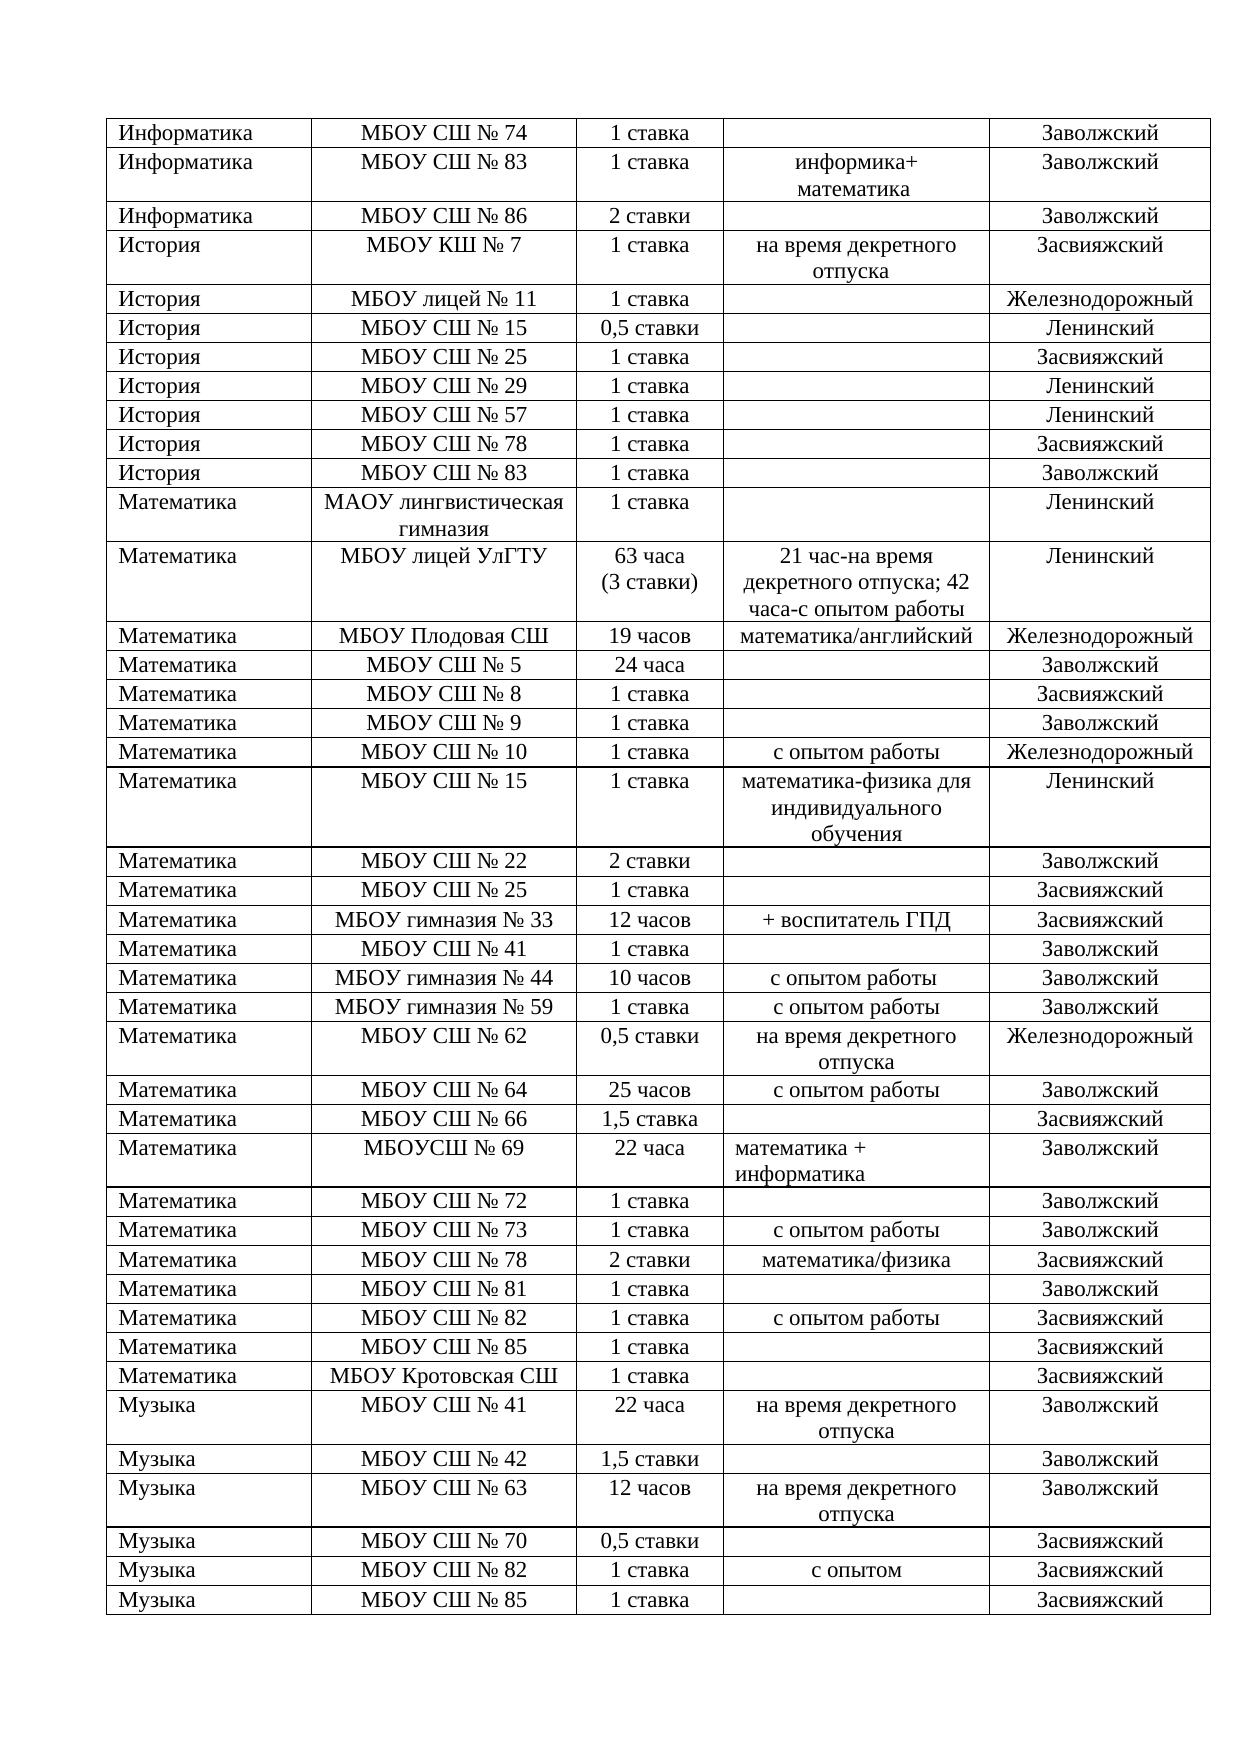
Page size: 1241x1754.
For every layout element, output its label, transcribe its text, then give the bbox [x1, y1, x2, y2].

table_cell Математика [107, 1333, 311, 1361]
table_cell МБОУ СШ № 83 [312, 148, 576, 201]
table_cell МБОУ СШ № 78 [312, 430, 576, 458]
table_cell [724, 119, 989, 147]
table_cell МБОУ СШ № 41 [312, 1391, 576, 1444]
table_cell 1 ставка [577, 877, 723, 904]
table_cell [724, 1333, 989, 1361]
table_cell 1 ставка [577, 401, 723, 429]
table_cell 1 ставка [577, 1586, 723, 1614]
table_cell МБОУ гимназия № 33 [312, 906, 576, 934]
table_cell Заволжский [990, 651, 1210, 679]
table_cell 22 часа [577, 1391, 723, 1444]
table_cell 0,5 ставки [577, 1022, 723, 1074]
table_cell МБОУ СШ № 70 [312, 1528, 576, 1556]
table_cell История [107, 343, 311, 371]
table_cell Заволжский [990, 993, 1210, 1021]
table_cell МБОУ СШ № 64 [312, 1076, 576, 1104]
table_cell Музыка [107, 1474, 311, 1526]
table_cell + воспитатель ГПД [724, 906, 989, 934]
table_cell Математика [107, 1246, 311, 1274]
table_cell [724, 459, 989, 487]
table_cell МБОУ СШ № 25 [312, 877, 576, 904]
table_cell 1,5 ставки [577, 1445, 723, 1473]
table_cell 1 ставка [577, 768, 723, 846]
table_cell математика/физика [724, 1246, 989, 1274]
table_cell 1 ставка [577, 680, 723, 708]
table_cell Музыка [107, 1445, 311, 1473]
table_cell Математика [107, 738, 311, 766]
table_cell Засвияжский [990, 231, 1210, 284]
table_cell Засвияжский [990, 1246, 1210, 1274]
table_cell Математика [107, 651, 311, 679]
table_cell Информатика [107, 148, 311, 201]
table_cell Заволжский [990, 964, 1210, 992]
table_cell МБОУ СШ № 81 [312, 1275, 576, 1303]
table_cell [724, 877, 989, 904]
table_cell МБОУ СШ № 15 [312, 314, 576, 342]
table_cell Математика [107, 1217, 311, 1244]
table_cell МБОУ СШ № 62 [312, 1022, 576, 1074]
table_cell МБОУ СШ № 74 [312, 119, 576, 147]
table_cell Математика [107, 542, 311, 621]
table_cell 1 ставка [577, 1304, 723, 1332]
table_cell [724, 1586, 989, 1614]
table_cell [724, 1188, 989, 1216]
table_cell 19 часов [577, 622, 723, 650]
table_cell 1 ставка [577, 231, 723, 284]
table_cell [724, 314, 989, 342]
table_cell Заволжский [990, 1391, 1210, 1444]
table_cell 1 ставка [577, 709, 723, 737]
table_cell МБОУ СШ № 10 [312, 738, 576, 766]
table_cell История [107, 372, 311, 400]
table_cell МБОУСШ № 69 [312, 1134, 576, 1186]
table_cell Математика [107, 1275, 311, 1303]
table_cell МБОУ Плодовая СШ [312, 622, 576, 650]
table_cell История [107, 401, 311, 429]
table_cell История [107, 285, 311, 313]
table_cell Ленинский [990, 314, 1210, 342]
table_cell Математика [107, 488, 311, 541]
table_cell 1 ставка [577, 1362, 723, 1390]
table_cell Железнодорожный [990, 622, 1210, 650]
table_cell [724, 935, 989, 963]
table_cell Математика [107, 1362, 311, 1390]
table_cell [724, 1362, 989, 1390]
table_cell на время декретного отпуска [724, 1474, 989, 1526]
table_cell 25 часов [577, 1076, 723, 1104]
table_cell МБОУ СШ № 63 [312, 1474, 576, 1526]
table_cell Заволжский [990, 148, 1210, 201]
table_cell Информатика [107, 119, 311, 147]
table_cell МБОУ СШ № 5 [312, 651, 576, 679]
table_cell Ленинский [990, 488, 1210, 541]
table_cell с опытом [724, 1557, 989, 1584]
table_cell МБОУ СШ № 41 [312, 935, 576, 963]
table_cell 1 ставка [577, 738, 723, 766]
table_cell Математика [107, 768, 311, 846]
table_cell МБОУ СШ № 9 [312, 709, 576, 737]
table_cell 1,5 ставка [577, 1105, 723, 1133]
table_cell МБОУ гимназия № 59 [312, 993, 576, 1021]
table_cell с опытом работы [724, 1076, 989, 1104]
table_cell 63 часа (3 ставки) [577, 542, 723, 621]
table_cell Математика [107, 1188, 311, 1216]
table_cell Математика [107, 964, 311, 992]
table_cell [724, 1528, 989, 1556]
table_cell МБОУ СШ № 66 [312, 1105, 576, 1133]
table_cell [724, 848, 989, 876]
table_cell 0,5 ставки [577, 314, 723, 342]
table_cell Заволжский [990, 1275, 1210, 1303]
table_cell Засвияжский [990, 1333, 1210, 1361]
table_cell на время декретного отпуска [724, 1022, 989, 1074]
table_cell МБОУ лицей № 11 [312, 285, 576, 313]
table_cell МБОУ СШ № 78 [312, 1246, 576, 1274]
table_cell МБОУ СШ № 85 [312, 1586, 576, 1614]
table_cell История [107, 231, 311, 284]
table_cell с опытом работы [724, 1217, 989, 1244]
table_cell МБОУ СШ № 86 [312, 202, 576, 230]
table_cell [724, 1275, 989, 1303]
table_cell 24 часа [577, 651, 723, 679]
table_cell История [107, 430, 311, 458]
table_cell МБОУ СШ № 29 [312, 372, 576, 400]
table_cell Засвияжский [990, 430, 1210, 458]
table_cell Математика [107, 877, 311, 904]
table_cell 12 часов [577, 906, 723, 934]
table_cell с опытом работы [724, 738, 989, 766]
table_cell Математика [107, 848, 311, 876]
table_cell Заволжский [990, 848, 1210, 876]
table_cell математика + информатика [724, 1134, 989, 1186]
table_cell Заволжский [990, 935, 1210, 963]
table_cell информика+ математика [724, 148, 989, 201]
table_cell МБОУ СШ № 22 [312, 848, 576, 876]
table_cell 12 часов [577, 1474, 723, 1526]
table_cell [724, 680, 989, 708]
table_cell Засвияжский [990, 1304, 1210, 1332]
table_cell МБОУ лицей УлГТУ [312, 542, 576, 621]
table_cell Железнодорожный [990, 1022, 1210, 1074]
table_cell Заволжский [990, 1076, 1210, 1104]
table_cell [724, 488, 989, 541]
table_cell МБОУ СШ № 42 [312, 1445, 576, 1473]
table_cell Заволжский [990, 119, 1210, 147]
table_cell Информатика [107, 202, 311, 230]
table_cell История [107, 459, 311, 487]
table_cell 22 часа [577, 1134, 723, 1186]
table_cell МБОУ СШ № 72 [312, 1188, 576, 1216]
table_cell Заволжский [990, 1217, 1210, 1244]
table_cell Математика [107, 622, 311, 650]
table_cell Математика [107, 1076, 311, 1104]
table_cell Засвияжский [990, 1528, 1210, 1556]
table_cell 10 часов [577, 964, 723, 992]
table_cell 1 ставка [577, 285, 723, 313]
table_cell [724, 202, 989, 230]
table_cell Математика [107, 906, 311, 934]
table_cell 21 час-на время декретного отпуска; 42 часа-с опытом работы [724, 542, 989, 621]
table_cell Засвияжский [990, 343, 1210, 371]
table_cell Засвияжский [990, 1557, 1210, 1584]
table_cell Заволжский [990, 1188, 1210, 1216]
table_cell Музыка [107, 1586, 311, 1614]
table_cell Засвияжский [990, 1362, 1210, 1390]
table_cell Математика [107, 993, 311, 1021]
table_cell Математика [107, 1105, 311, 1133]
table_cell с опытом работы [724, 993, 989, 1021]
table_cell на время декретного отпуска [724, 231, 989, 284]
table_cell [724, 343, 989, 371]
table_cell МБОУ СШ № 25 [312, 343, 576, 371]
table_cell 1 ставка [577, 372, 723, 400]
table_cell 1 ставка [577, 1275, 723, 1303]
table_cell Математика [107, 709, 311, 737]
table_cell Заволжский [990, 1474, 1210, 1526]
table_cell Ленинский [990, 372, 1210, 400]
table_cell Железнодорожный [990, 285, 1210, 313]
table_cell 1 ставка [577, 1188, 723, 1216]
table_cell 1 ставка [577, 1557, 723, 1584]
table_cell [724, 1105, 989, 1133]
table_cell Заволжский [990, 202, 1210, 230]
table_cell [724, 285, 989, 313]
table_cell МБОУ СШ № 82 [312, 1304, 576, 1332]
table_cell История [107, 314, 311, 342]
table_cell Заволжский [990, 459, 1210, 487]
table_cell 1 ставка [577, 993, 723, 1021]
table_cell МБОУ КШ № 7 [312, 231, 576, 284]
table_cell [724, 401, 989, 429]
table_cell 2 ставки [577, 848, 723, 876]
table_cell [724, 430, 989, 458]
table_cell Математика [107, 935, 311, 963]
table_cell Ленинский [990, 401, 1210, 429]
table_cell МБОУ СШ № 83 [312, 459, 576, 487]
table_cell МБОУ гимназия № 44 [312, 964, 576, 992]
table_cell МБОУ СШ № 57 [312, 401, 576, 429]
table_cell МБОУ СШ № 85 [312, 1333, 576, 1361]
table_cell Засвияжский [990, 1105, 1210, 1133]
table_cell математика/английский [724, 622, 989, 650]
table_cell 1 ставка [577, 935, 723, 963]
table_cell Засвияжский [990, 906, 1210, 934]
table_cell Ленинский [990, 768, 1210, 846]
table_cell Математика [107, 1134, 311, 1186]
table_cell Музыка [107, 1391, 311, 1444]
table_cell МБОУ СШ № 15 [312, 768, 576, 846]
table_cell Музыка [107, 1557, 311, 1584]
table_cell [724, 709, 989, 737]
table_cell 1 ставка [577, 1217, 723, 1244]
table_cell Заволжский [990, 709, 1210, 737]
table_cell 1 ставка [577, 430, 723, 458]
table_cell с опытом работы [724, 1304, 989, 1332]
table_cell Музыка [107, 1528, 311, 1556]
table_cell МБОУ СШ № 73 [312, 1217, 576, 1244]
table_cell МАОУ лингвистическая гимназия [312, 488, 576, 541]
table_cell Ленинский [990, 542, 1210, 621]
table_cell 1 ставка [577, 1333, 723, 1361]
table_cell математика-физика для индивидуального обучения [724, 768, 989, 846]
table_cell Засвияжский [990, 680, 1210, 708]
table_cell с опытом работы [724, 964, 989, 992]
table_cell Математика [107, 680, 311, 708]
table_cell Математика [107, 1022, 311, 1074]
table_cell МБОУ Кротовская СШ [312, 1362, 576, 1390]
table_cell Железнодорожный [990, 738, 1210, 766]
table_cell 1 ставка [577, 459, 723, 487]
table_cell [724, 372, 989, 400]
table_cell 1 ставка [577, 343, 723, 371]
table_cell 2 ставки [577, 202, 723, 230]
table_cell 1 ставка [577, 488, 723, 541]
table_cell МБОУ СШ № 82 [312, 1557, 576, 1584]
table_cell 2 ставки [577, 1246, 723, 1274]
table_cell Математика [107, 1304, 311, 1332]
table_cell Заволжский [990, 1445, 1210, 1473]
table_cell МБОУ СШ № 8 [312, 680, 576, 708]
table_cell Засвияжский [990, 877, 1210, 904]
table_cell Заволжский [990, 1134, 1210, 1186]
table_cell Засвияжский [990, 1586, 1210, 1614]
table_cell 1 ставка [577, 148, 723, 201]
table_cell 1 ставка [577, 119, 723, 147]
table_cell [724, 651, 989, 679]
table_cell на время декретного отпуска [724, 1391, 989, 1444]
table_cell 0,5 ставки [577, 1528, 723, 1556]
table_cell [724, 1445, 989, 1473]
